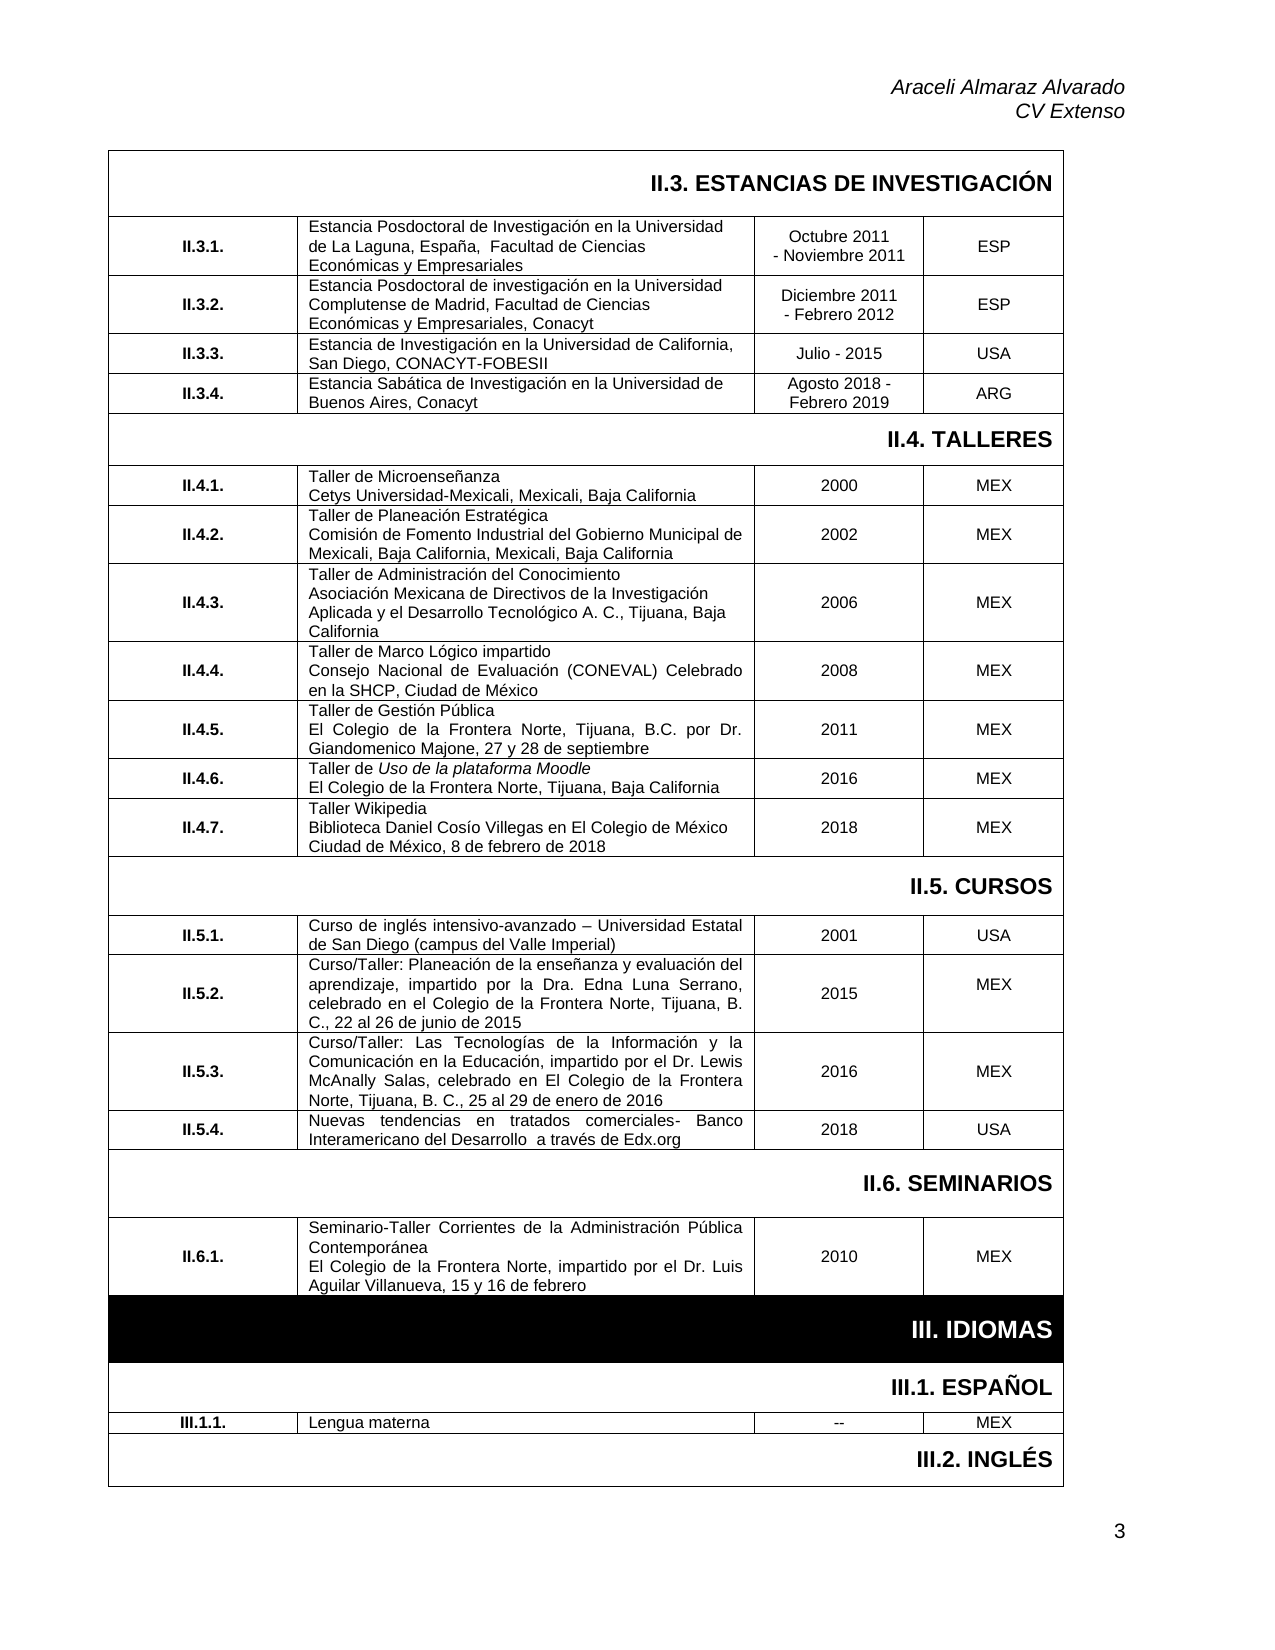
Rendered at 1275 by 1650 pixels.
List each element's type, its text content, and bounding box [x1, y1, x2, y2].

table_cell III.1.1. [109, 1413, 297, 1432]
table_cell II.3.4. [109, 374, 297, 413]
table_cell Estancia Sabática de Investigación en la Universidad de Buenos Aires, Conacyt [298, 374, 754, 413]
table_cell MEX [924, 506, 1063, 563]
table_cell MEX [924, 1033, 1063, 1109]
table_cell II.4. TALLERES [109, 414, 1063, 465]
table_cell 2000 [755, 466, 923, 505]
table_cell 2016 [755, 759, 923, 797]
table_cell II.5.2. [109, 955, 297, 1032]
table_cell II.3.2. [109, 276, 297, 333]
table_cell Taller de Microenseñanza Cetys Universidad-Mexicali, Mexicali, Baja California [298, 466, 754, 505]
table_cell II.3. ESTANCIAS DE INVESTIGACIÓN [109, 151, 1063, 216]
table_cell II.3.3. [109, 334, 297, 373]
table_cell II.5.1. [109, 916, 297, 954]
table_cell Taller de Marco Lógico impartido Consejo Nacional de Evaluación (CONEVAL) Celebrado en la SHCP, Ciudad de México [298, 642, 754, 699]
table_cell MEX [924, 642, 1063, 699]
table_cell Curso de inglés intensivo-avanzado – Universidad Estatal de San Diego (campus del Valle Imperial) [298, 916, 754, 954]
table_cell 2011 [755, 701, 923, 758]
table_cell ESP [924, 276, 1063, 333]
table_cell II.4.4. [109, 642, 297, 699]
table_cell MEX [924, 466, 1063, 505]
table_cell 2016 [755, 1033, 923, 1109]
table_cell III. IDIOMAS [109, 1296, 1063, 1362]
table_cell II.4.1. [109, 466, 297, 505]
table_cell II.6.1. [109, 1218, 297, 1295]
table_cell II.4.6. [109, 759, 297, 797]
table_cell Taller de Planeación Estratégica Comisión de Fomento Industrial del Gobierno Municipal de Mexicali, Baja California, Mexicali, Baja California [298, 506, 754, 563]
table_cell MEX [924, 955, 1063, 1032]
table_cell Taller de Uso de la plataforma Moodle El Colegio de la Frontera Norte, Tijuana, Baja California [298, 759, 754, 797]
table_cell Taller de Administración del Conocimiento Asociación Mexicana de Directivos de la Investigación Aplicada y el Desarrollo Tecnológico A. C., Tijuana, Baja California [298, 564, 754, 641]
table_cell Curso/Taller: Las Tecnologías de la Información y la Comunicación en la Educación, impartido por el Dr. Lewis McAnally Salas, celebrado en El Colegio de la Frontera Norte, Tijuana, B. C., 25 al 29 de enero de 2016 [298, 1033, 754, 1109]
table_cell MEX [924, 701, 1063, 758]
table_cell Nuevas tendencias en tratados comerciales- Banco Interamericano del Desarrollo a través de Edx.org [298, 1111, 532, 1149]
table_cell USA [924, 916, 1063, 954]
table_cell II.5. CURSOS [109, 857, 1063, 915]
table_cell MEX [924, 1218, 1063, 1295]
table_cell 2018 [755, 799, 923, 856]
table_cell Estancia de Investigación en la Universidad de California, San Diego, CONACYT-FOBESII [298, 334, 754, 373]
table_cell ARG [924, 374, 1063, 413]
table_cell Seminario-Taller Corrientes de la Administración Pública Contemporánea El Colegio de la Frontera Norte, impartido por el Dr. Luis Aguilar Villanueva, 15 y 16 de febrero [298, 1218, 754, 1295]
table_cell 2008 [755, 642, 923, 699]
table_cell MEX [924, 564, 1063, 641]
table_cell III.1. ESPAÑOL [109, 1363, 1063, 1412]
table_cell MEX [924, 759, 1063, 797]
table_cell 2015 [755, 955, 923, 1032]
table_cell II.4.3. [109, 564, 297, 641]
table_cell II.3.1. [109, 217, 297, 275]
table_cell Estancia Posdoctoral de Investigación en la Universidad de La Laguna, España, Facultad de Ciencias Económicas y Empresariales [298, 217, 754, 275]
table_cell USA [924, 1111, 1063, 1149]
table_cell II.4.5. [109, 701, 297, 758]
table_cell Agosto 2018 -Febrero 2019 [755, 374, 923, 413]
table_cell 2010 [755, 1218, 923, 1295]
table_cell Taller de Gestión Pública El Colegio de la Frontera Norte, Tijuana, B.C. por Dr. Giandomenico Majone, 27 y 28 de septiembre [298, 701, 754, 758]
table_cell Octubre 2011 - Noviembre 2011 [755, 217, 923, 275]
table_cell Lengua materna [298, 1413, 754, 1432]
table_cell USA [924, 334, 1063, 373]
table_cell 2002 [755, 506, 923, 563]
table_cell 2018 [755, 1111, 923, 1149]
table_cell -- [755, 1413, 923, 1432]
table_cell Julio - 2015 [755, 334, 923, 373]
table_cell 2001 [755, 916, 923, 954]
table_cell Estancia Posdoctoral de investigación en la Universidad Complutense de Madrid, Facultad de Ciencias Económicas y Empresariales, Conacyt [298, 276, 754, 333]
table_cell Diciembre 2011 - Febrero 2012 [755, 276, 923, 333]
table_cell 2006 [755, 564, 923, 641]
table_cell II.4.2. [109, 506, 297, 563]
table_cell II.5.3. [109, 1033, 297, 1109]
table_cell III.2. INGLÉS [109, 1434, 1063, 1486]
table_cell ESP [924, 217, 1063, 275]
table_cell II.5.4. [109, 1111, 297, 1149]
table_cell Curso/Taller: Planeación de la enseñanza y evaluación del aprendizaje, impartido por la Dra. Edna Luna Serrano, celebrado en el Colegio de la Frontera Norte, Tijuana, B. C., 22 al 26 de junio de 2015 [298, 955, 754, 1032]
table_cell II.4.7. [109, 799, 297, 856]
table_cell Taller Wikipedia Biblioteca Daniel Cosío Villegas en El Colegio de México Ciudad de México, 8 de febrero de 2018 [298, 799, 754, 856]
table_cell MEX [924, 1413, 1063, 1432]
table_cell II.6. SEMINARIOS [109, 1150, 1063, 1217]
table_cell MEX [924, 799, 1063, 856]
